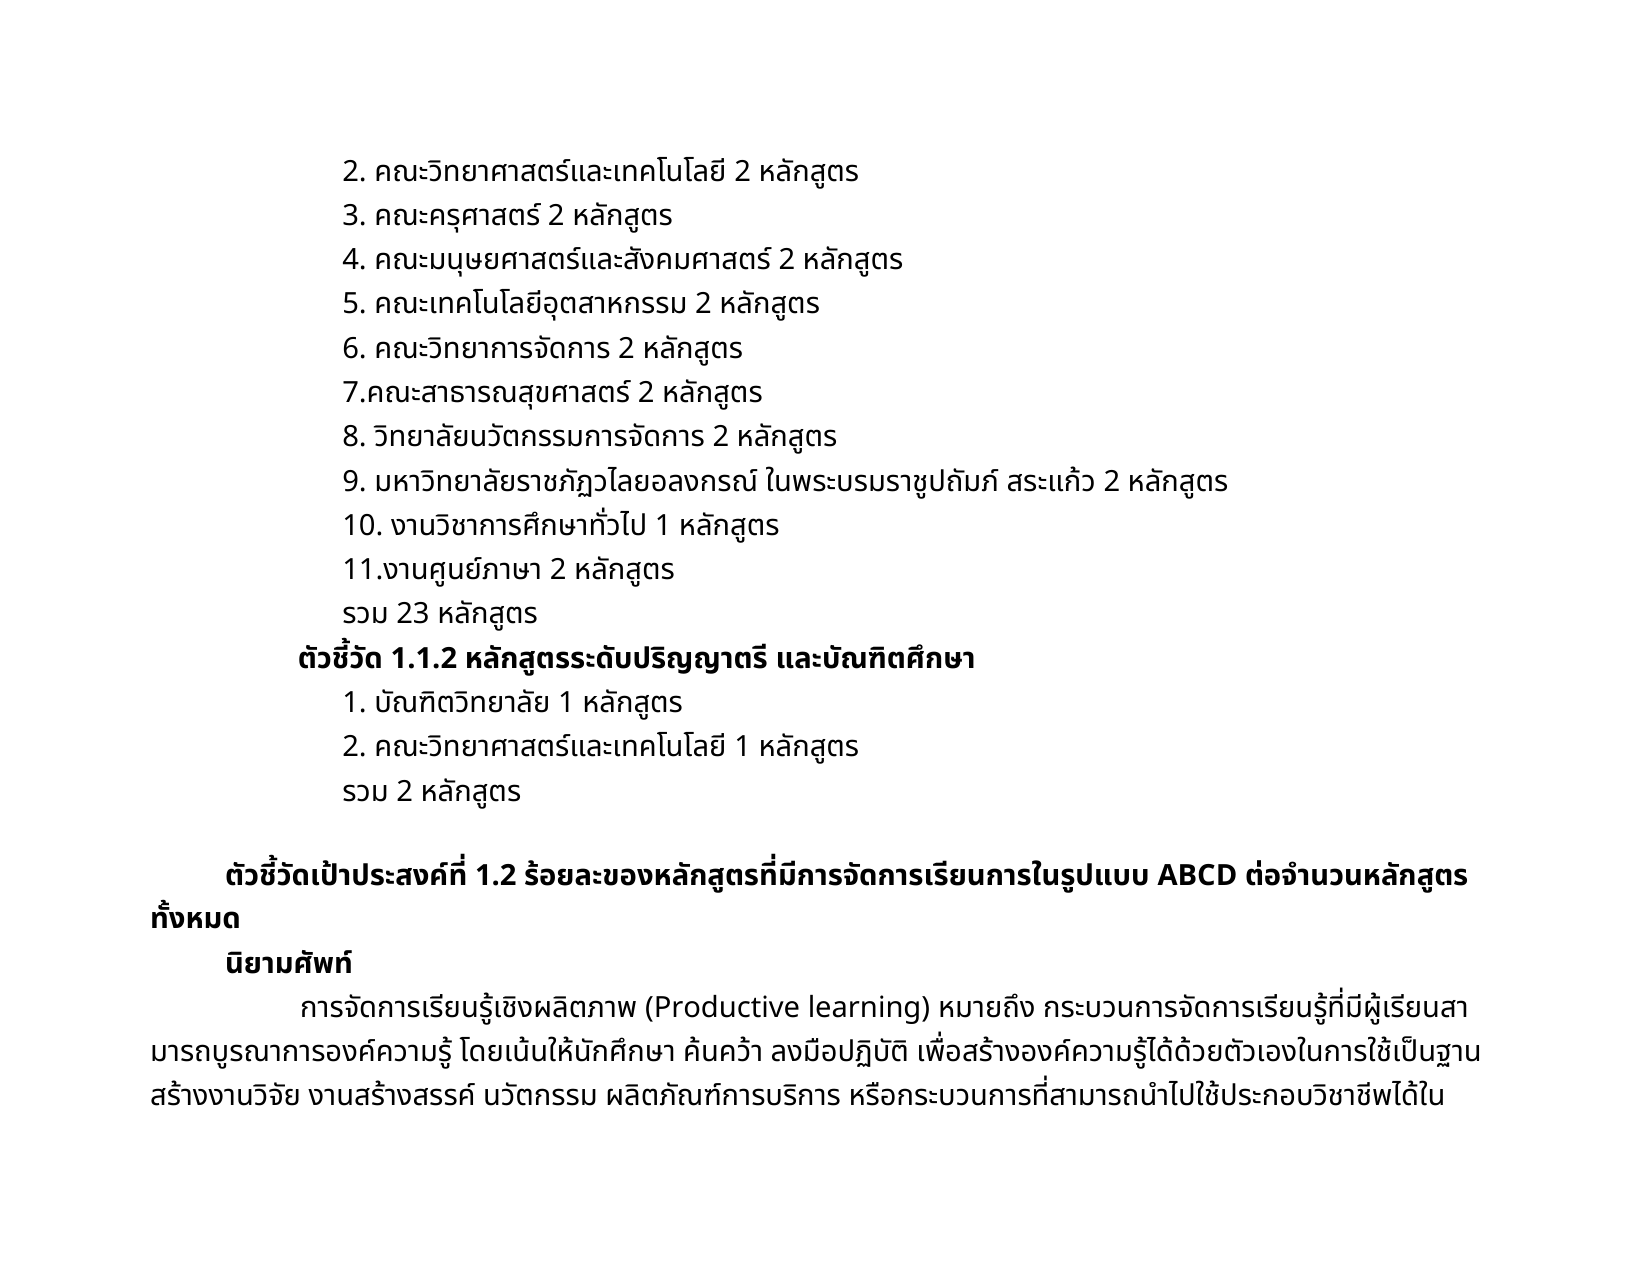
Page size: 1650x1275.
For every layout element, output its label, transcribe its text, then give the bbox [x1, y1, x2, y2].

text 1. บัณฑิตวิทยาลัย 1 หลักสูตร [150, 681, 1500, 726]
text 4. คณะมนุษยศาสตร์และสังคมศาสตร์ 2 หลักสูตร [150, 238, 1500, 283]
text 10. งานวิชาการศึกษาทั่วไป 1 หลักสูตร [150, 504, 1500, 548]
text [150, 986, 1491, 1118]
text ตัวชี้วัดเป้าประสงค์ที่ 1.2 ร้อยละของหลักสูตรที่มีการจัดการเรียนการในรูปแบบ ABCD ต่อจำนวนหลักสูตรทั้งหมด [150, 854, 1500, 942]
text 3. คณะครุศาสตร์ 2 หลักสูตร [150, 194, 1500, 238]
text 8. วิทยาลัยนวัตกรรมการจัดการ 2 หลักสูตร [150, 416, 1500, 460]
text 2. คณะวิทยาศาสตร์และเทคโนโลยี 2 หลักสูตร [150, 150, 1500, 194]
text รวม 23 หลักสูตร [150, 593, 1500, 637]
text 2. คณะวิทยาศาสตร์และเทคโนโลยี 1 หลักสูตร [150, 726, 1500, 770]
text 6. คณะวิทยาการจัดการ 2 หลักสูตร [150, 327, 1500, 371]
text นิยามศัพท์ [150, 942, 1500, 986]
text 5. คณะเทคโนโลยีอุตสาหกรรม 2 หลักสูตร [150, 283, 1500, 327]
text 7.คณะสาธารณสุขศาสตร์ 2 หลักสูตร [150, 371, 1500, 416]
text ตัวชี้วัด 1.1.2 หลักสูตรระดับปริญญาตรี และบัณฑิตศึกษา [150, 637, 1500, 681]
text 11.งานศูนย์ภาษา 2 หลักสูตร [150, 548, 1500, 593]
text 9. มหาวิทยาลัยราชภัฏวไลยอลงกรณ์ ในพระบรมราชูปถัมภ์ สระแก้ว 2 หลักสูตร [150, 460, 1500, 504]
text รวม 2 หลักสูตร [150, 770, 1500, 814]
